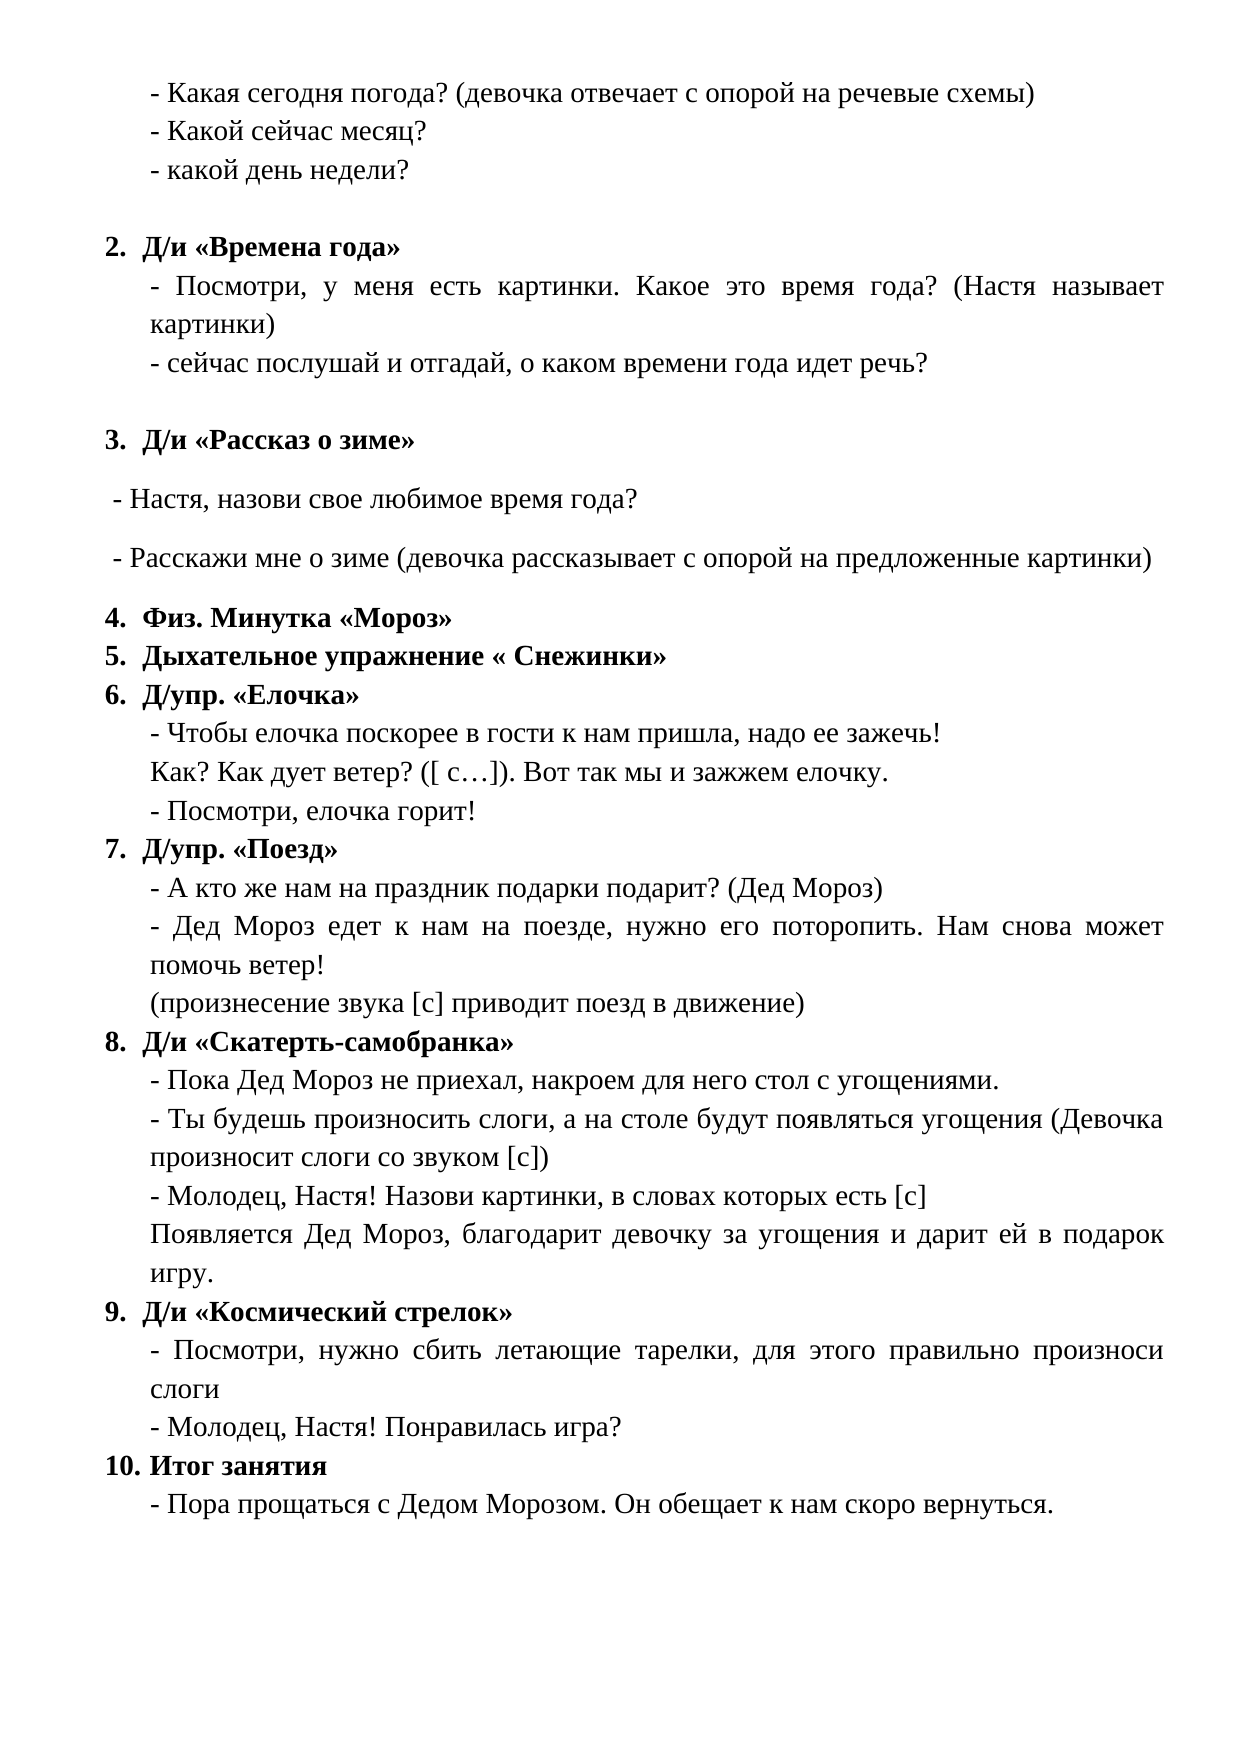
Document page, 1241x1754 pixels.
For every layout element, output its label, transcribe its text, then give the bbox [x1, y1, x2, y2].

list - Посмотри, елочка горит! [150, 793, 1165, 826]
list - А кто же нам на праздник подарки подарит? (Дед Мороз) [150, 870, 1165, 903]
list - Чтобы елочка поскорее в гости к нам пришла, надо ее зажечь! [150, 716, 1165, 749]
list - Ты будешь произносить слоги, а на столе будут появляться угощения (Девочка произносит слоги со звуком [c]) [150, 1101, 1165, 1173]
list Дыхательное упражнение « Снежинки» [104, 638, 1165, 672]
list - Какая сегодня погода? (девочка отвечает с опорой на речевые схемы) [150, 75, 1165, 108]
list - Посмотри, нужно сбить летающие тарелки, для этого правильно произноси слоги [150, 1332, 1165, 1404]
list - какой день недели? [150, 152, 1165, 186]
list - Молодец, Настя! Назови картинки, в словах которых есть [с] [150, 1178, 1165, 1212]
list Д/и «Скатерть-самобранка» [104, 1024, 1165, 1057]
text - Расскажи мне о зиме (девочка рассказывает с опорой на предложенные картинки) [112, 541, 1165, 574]
list Д/упр. «Поезд» [104, 831, 1165, 865]
list Итог занятия [104, 1448, 1165, 1481]
list - Пока Дед Мороз не приехал, накроем для него стол с угощениями. [150, 1062, 1165, 1096]
list - сейчас послушай и отгадай, о каком времени года идет речь? [150, 345, 1165, 378]
list Как? Как дует ветер? ([ с…]). Вот так мы и зажжем елочку. [150, 754, 1165, 788]
text - Настя, назови свое любимое время года? [112, 481, 1165, 515]
list - Посмотри, у меня есть картинки. Какое это время года? (Настя называет картинки) [150, 268, 1165, 340]
list - Дед Мороз едет к нам на поезде, нужно его поторопить. Нам снова может помочь ветер! [150, 908, 1165, 980]
list Появляется Дед Мороз, благодарит девочку за угощения и дарит ей в подарок игру. [150, 1217, 1165, 1289]
list - Пора прощаться с Дедом Морозом. Он обещает к нам скоро вернуться. [150, 1486, 1165, 1520]
list Д/и «Времена года» [104, 229, 1165, 263]
list Д/и «Рассказ о зиме» [104, 422, 1165, 455]
list Д/и «Космический стрелок» [104, 1294, 1165, 1327]
list - Какой сейчас месяц? [150, 113, 1165, 147]
list Д/упр. «Елочка» [104, 677, 1165, 711]
list (произнесение звука [с] приводит поезд в движение) [150, 985, 1165, 1019]
list - Молодец, Настя! Понравилась игра? [150, 1409, 1165, 1443]
list Физ. Минутка «Мороз» [104, 600, 1165, 633]
